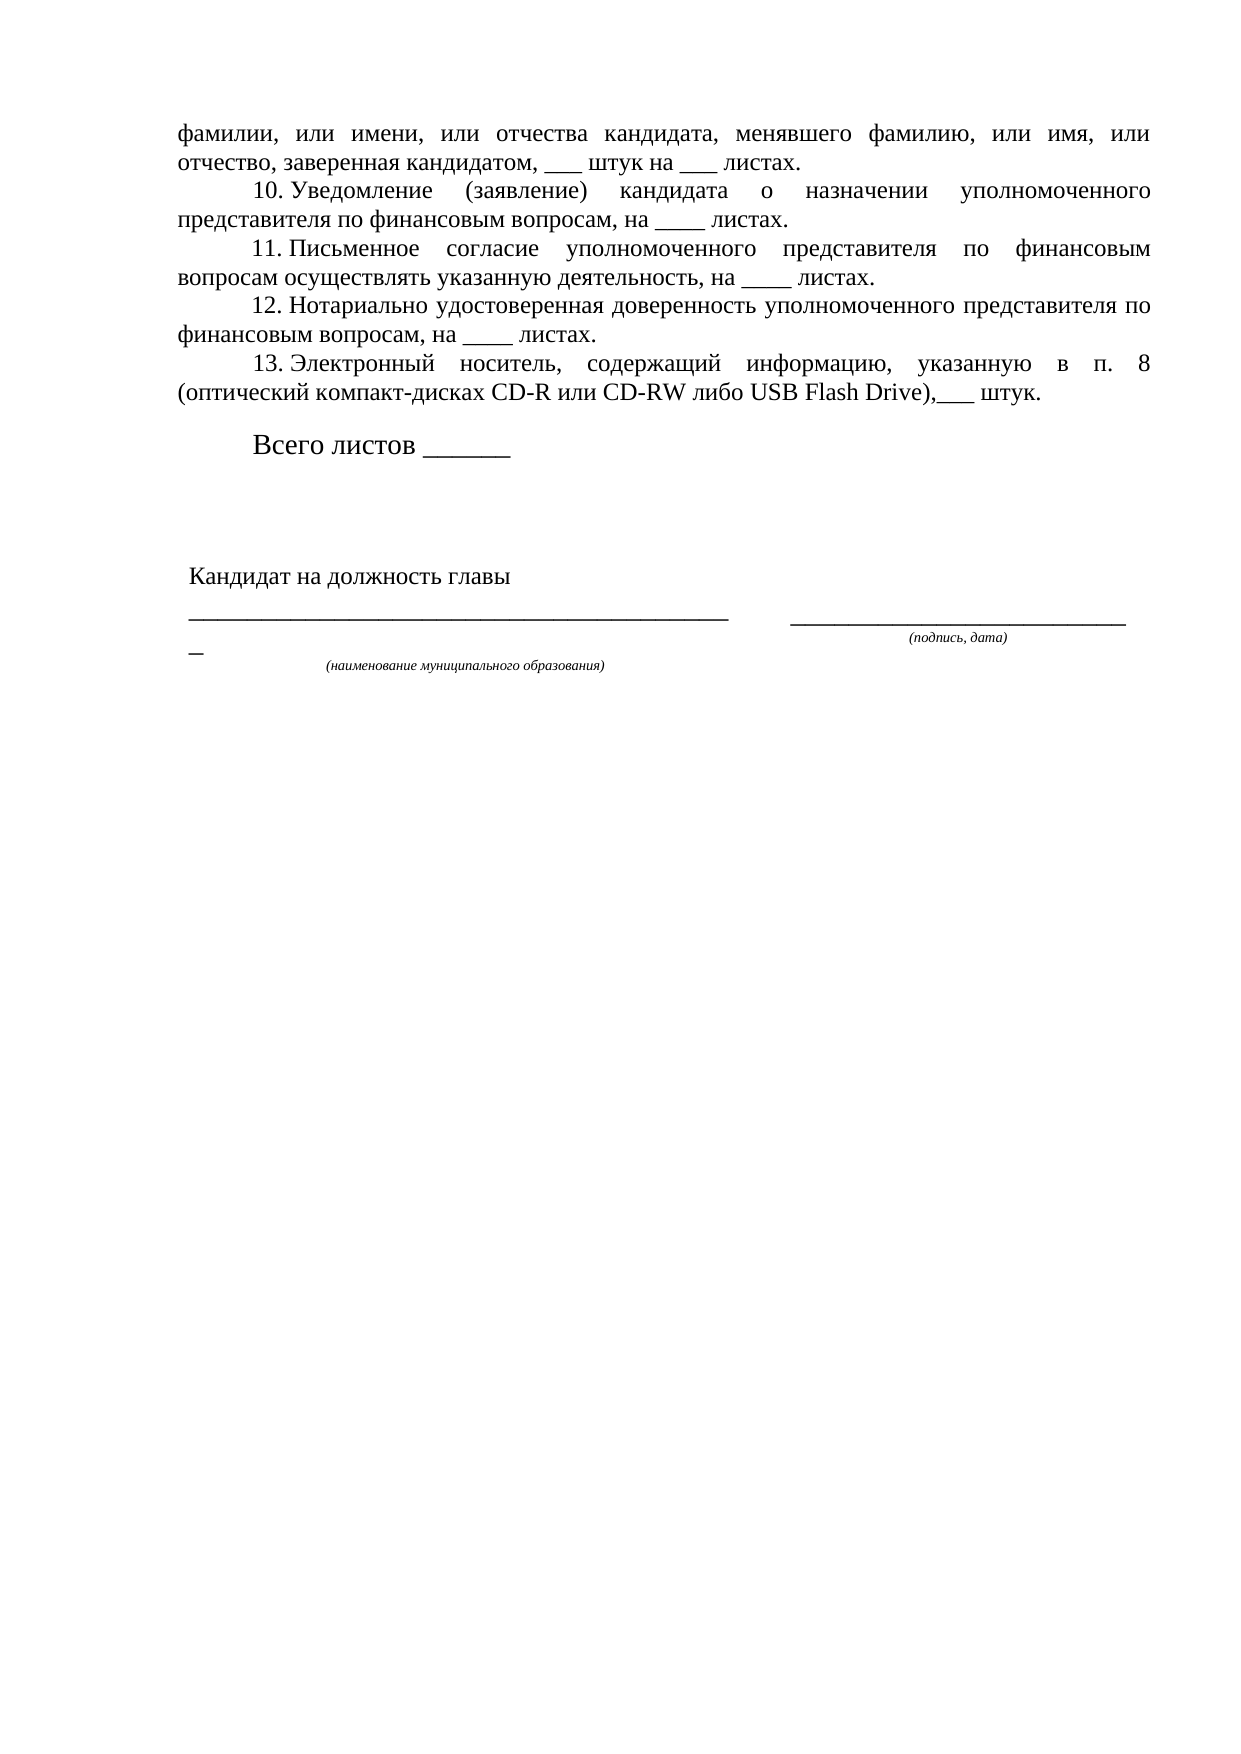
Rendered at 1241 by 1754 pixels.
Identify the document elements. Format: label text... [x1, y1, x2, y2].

text 12. Нотариально удостоверенная доверенность уполномоченного представителя по финансовым вопросам, на ____ листах. [177, 291, 1152, 348]
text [177, 118, 1152, 176]
table_header Кандидат на должность главы ______________________________________ (наименование муниципального образования) [177, 561, 753, 686]
text Всего листов ______ [177, 427, 1152, 461]
text 13. Электронный носитель, содержащий информацию, указанную в п. 8 (оптический компакт-дисках CD-R или CD-RW либо USB Flash Drive),___ штук. [177, 348, 1152, 406]
table_header _______________________ (подпись, дата) [753, 561, 1163, 686]
text 10. Уведомление (заявление) кандидата о назначении уполномоченного представителя по финансовым вопросам, на ____ листах. [177, 176, 1152, 233]
text 11. Письменное согласие уполномоченного представителя по финансовым вопросам осуществлять указанную деятельность, на ____ листах. [177, 233, 1152, 291]
